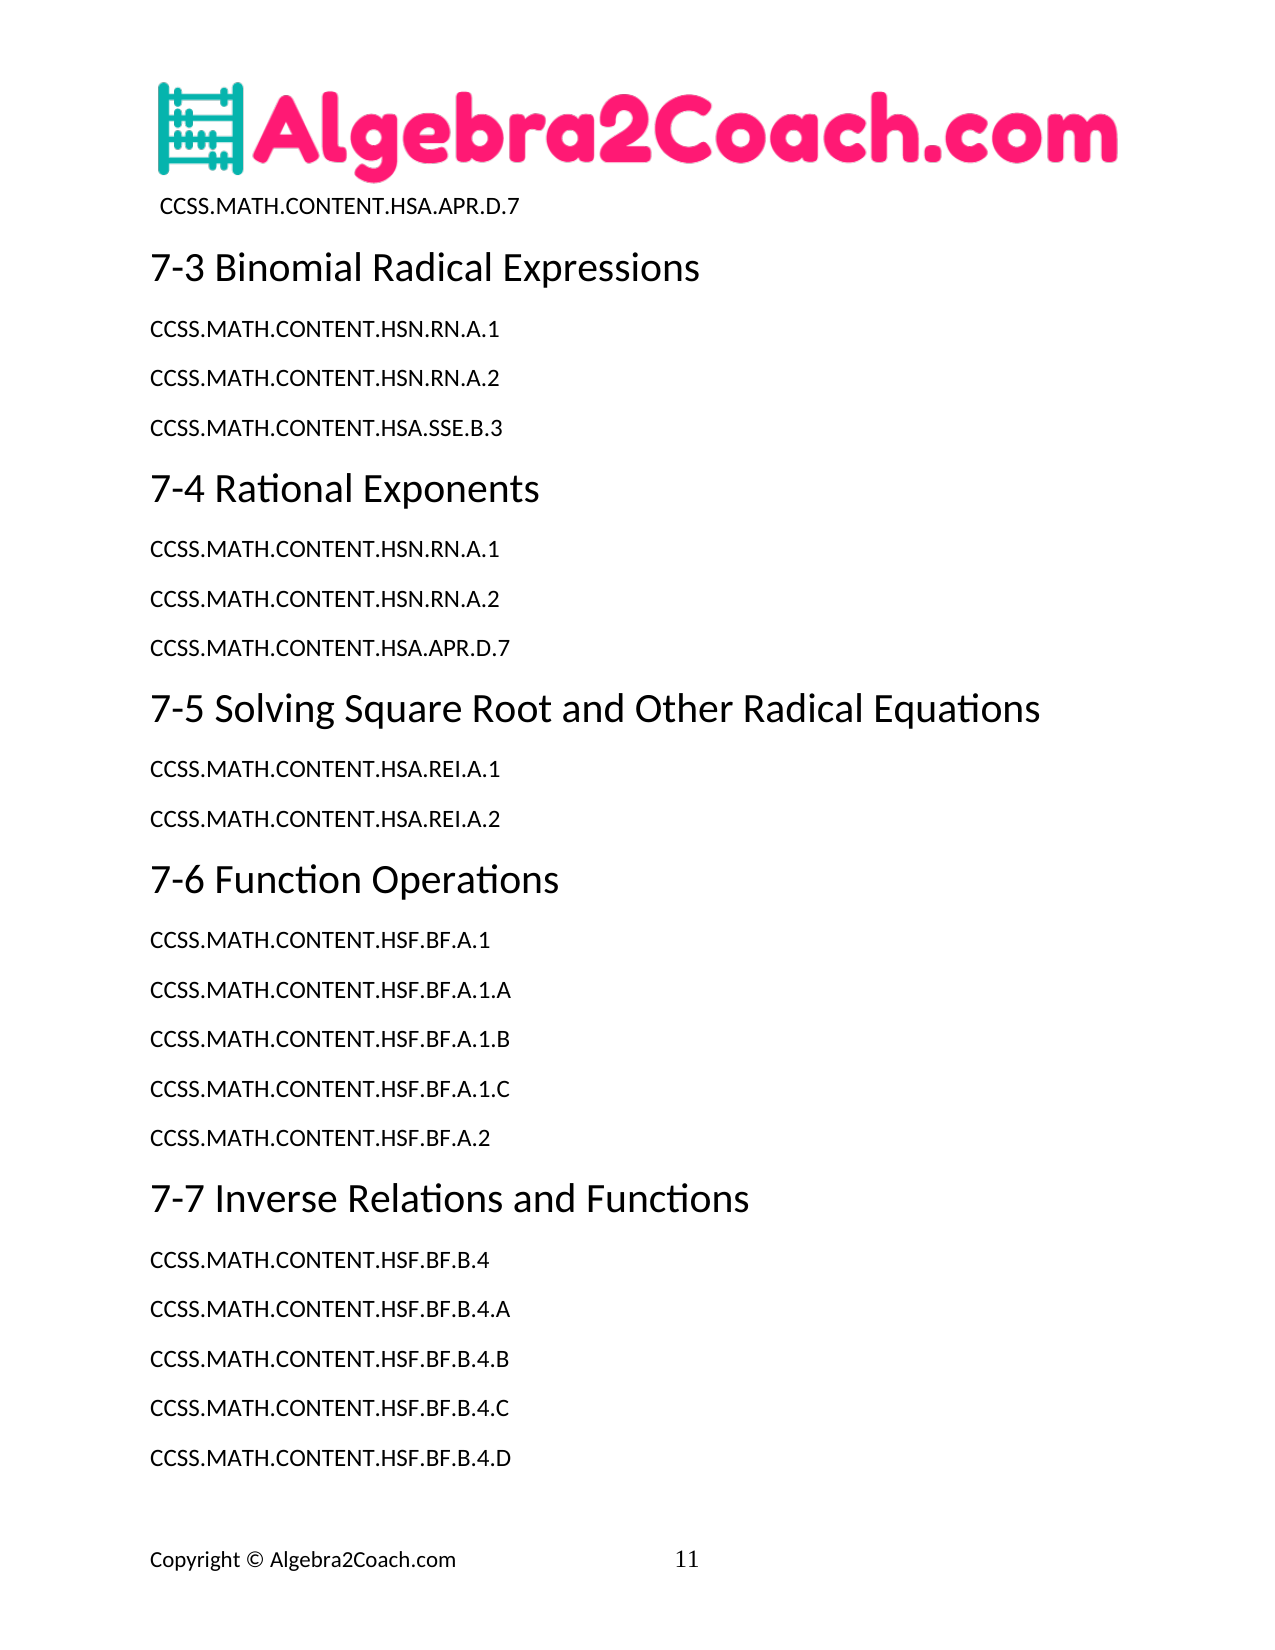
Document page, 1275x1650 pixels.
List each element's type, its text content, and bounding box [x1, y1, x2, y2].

text CCSS.MATH.CONTENT.HSF.BF.A.1.B [150, 1023, 1125, 1054]
text 7-3 Binomial Radical Expressions [150, 241, 1125, 292]
text CCSS.MATH.CONTENT.HSA.APR.D.7 [150, 632, 1125, 663]
text 7-5 Solving Square Root and Other Radical Equations [150, 682, 1125, 733]
text CCSS.MATH.CONTENT.HSN.RN.A.1 [150, 313, 1125, 343]
text CCSS.MATH.CONTENT.HSF.BF.A.1.A [150, 974, 1125, 1004]
text 7-7 Inverse Relations and Functions [150, 1172, 1125, 1223]
picture [150, 75, 1125, 191]
text CCSS.MATH.CONTENT.HSA.APR.D.7 [150, 191, 1125, 221]
text CCSS.MATH.CONTENT.HSF.BF.B.4.A [150, 1293, 1125, 1324]
text CCSS.MATH.CONTENT.HSF.BF.B.4.D [150, 1442, 1125, 1473]
text CCSS.MATH.CONTENT.HSN.RN.A.2 [150, 583, 1125, 613]
text CCSS.MATH.CONTENT.HSF.BF.A.2 [150, 1123, 1125, 1153]
text CCSS.MATH.CONTENT.HSF.BF.B.4 [150, 1244, 1125, 1274]
text CCSS.MATH.CONTENT.HSN.RN.A.1 [150, 533, 1125, 564]
text 7-4 Rational Exponents [150, 462, 1125, 512]
text CCSS.MATH.CONTENT.HSA.SSE.B.3 [150, 412, 1125, 443]
text CCSS.MATH.CONTENT.HSF.BF.A.1 [150, 924, 1125, 955]
text 7-6 Function Operations [150, 853, 1125, 903]
text CCSS.MATH.CONTENT.HSN.RN.A.2 [150, 362, 1125, 393]
text CCSS.MATH.CONTENT.HSF.BF.A.1.C [150, 1073, 1125, 1103]
text CCSS.MATH.CONTENT.HSF.BF.B.4.B [150, 1343, 1125, 1373]
text CCSS.MATH.CONTENT.HSA.REI.A.2 [150, 803, 1125, 834]
text CCSS.MATH.CONTENT.HSF.BF.B.4.C [150, 1392, 1125, 1423]
text CCSS.MATH.CONTENT.HSA.REI.A.1 [150, 753, 1125, 784]
